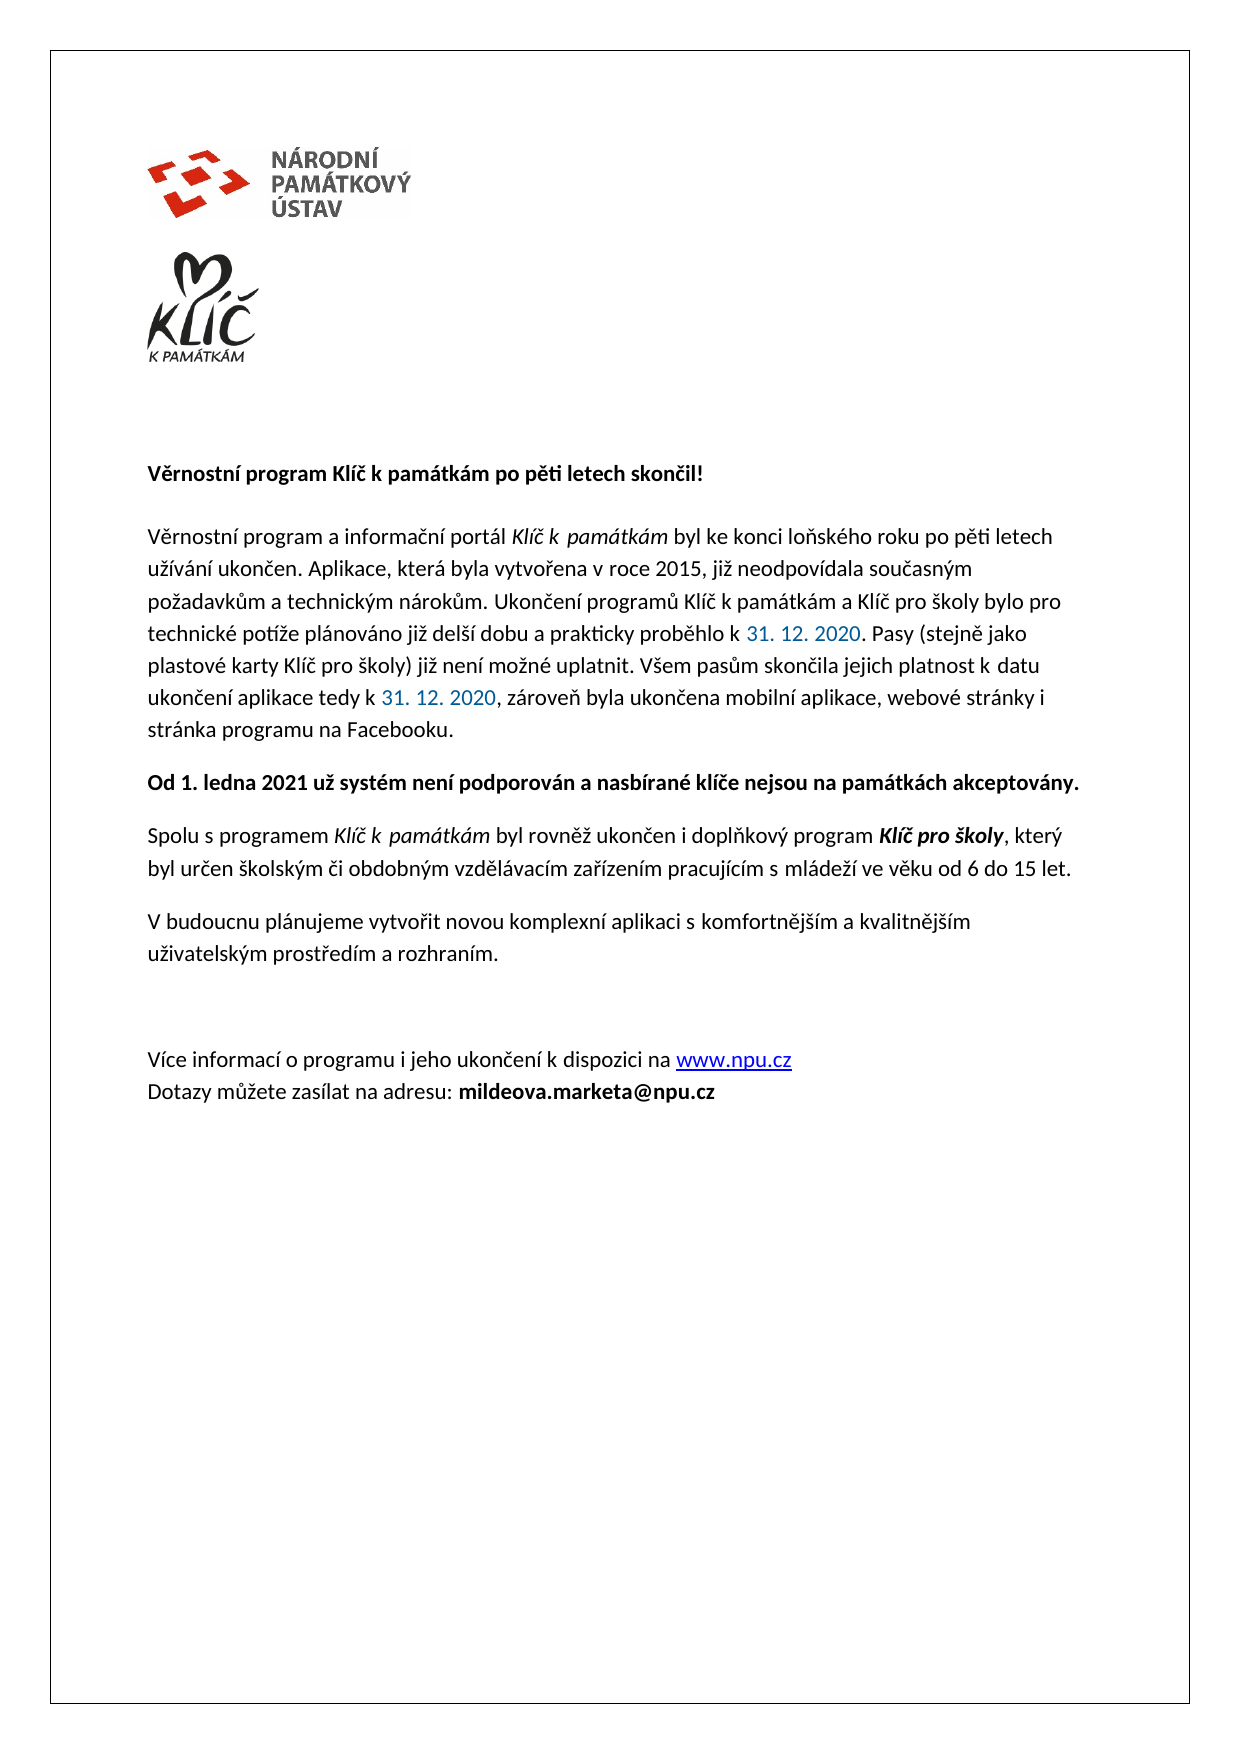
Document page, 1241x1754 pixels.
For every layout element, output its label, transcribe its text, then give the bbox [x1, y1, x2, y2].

text V budoucnu plánujeme vytvořit novou komplexní aplikaci s komfortnějším a kvalitnějším uživatelským prostředím a rozhraním. [147, 907, 1093, 967]
text Od 1. ledna 2021 už systém není podporován a nasbírané klíče nejsou na památkách akceptovány. [147, 768, 1093, 797]
picture [147, 252, 259, 362]
picture [147, 147, 411, 218]
text Věrnostní program Klíč k památkám po pěti letech skončil! [147, 459, 1093, 488]
text Více informací o programu i jeho ukončení k dispozici na www.npu.cz Dotazy můžete zasílat na adresu: mildeova.marketa@npu.cz [147, 1045, 1093, 1105]
text Spolu s programem Klíč k památkám byl rovněž ukončen i doplňkový program Klíč pro školy, který byl určen školským či obdobným vzdělávacím zařízením pracujícím s mládeží ve věku od 6 do 15 let. [147, 822, 1093, 882]
text Věrnostní program a informační portál Klíč k památkám byl ke konci loňského roku po pěti letech užívání ukončen. Aplikace, která byla vytvořena v roce 2015, již neodpovídala současným požadavkům a technickým nárokům. Ukončení programů Klíč k památkám a Klíč pro školy bylo pro technické potíže plánováno již delší dobu a prakticky proběhlo k 31. 12. 2020. Pasy (stejně jako plastové karty Klíč pro školy) již není možné uplatnit. Všem pasům skončila jejich platnost k datu ukončení aplikace tedy k 31. 12. 2020, zároveň byla ukončena mobilní aplikace, webové stránky i stránka programu na Facebooku. [147, 522, 1093, 743]
